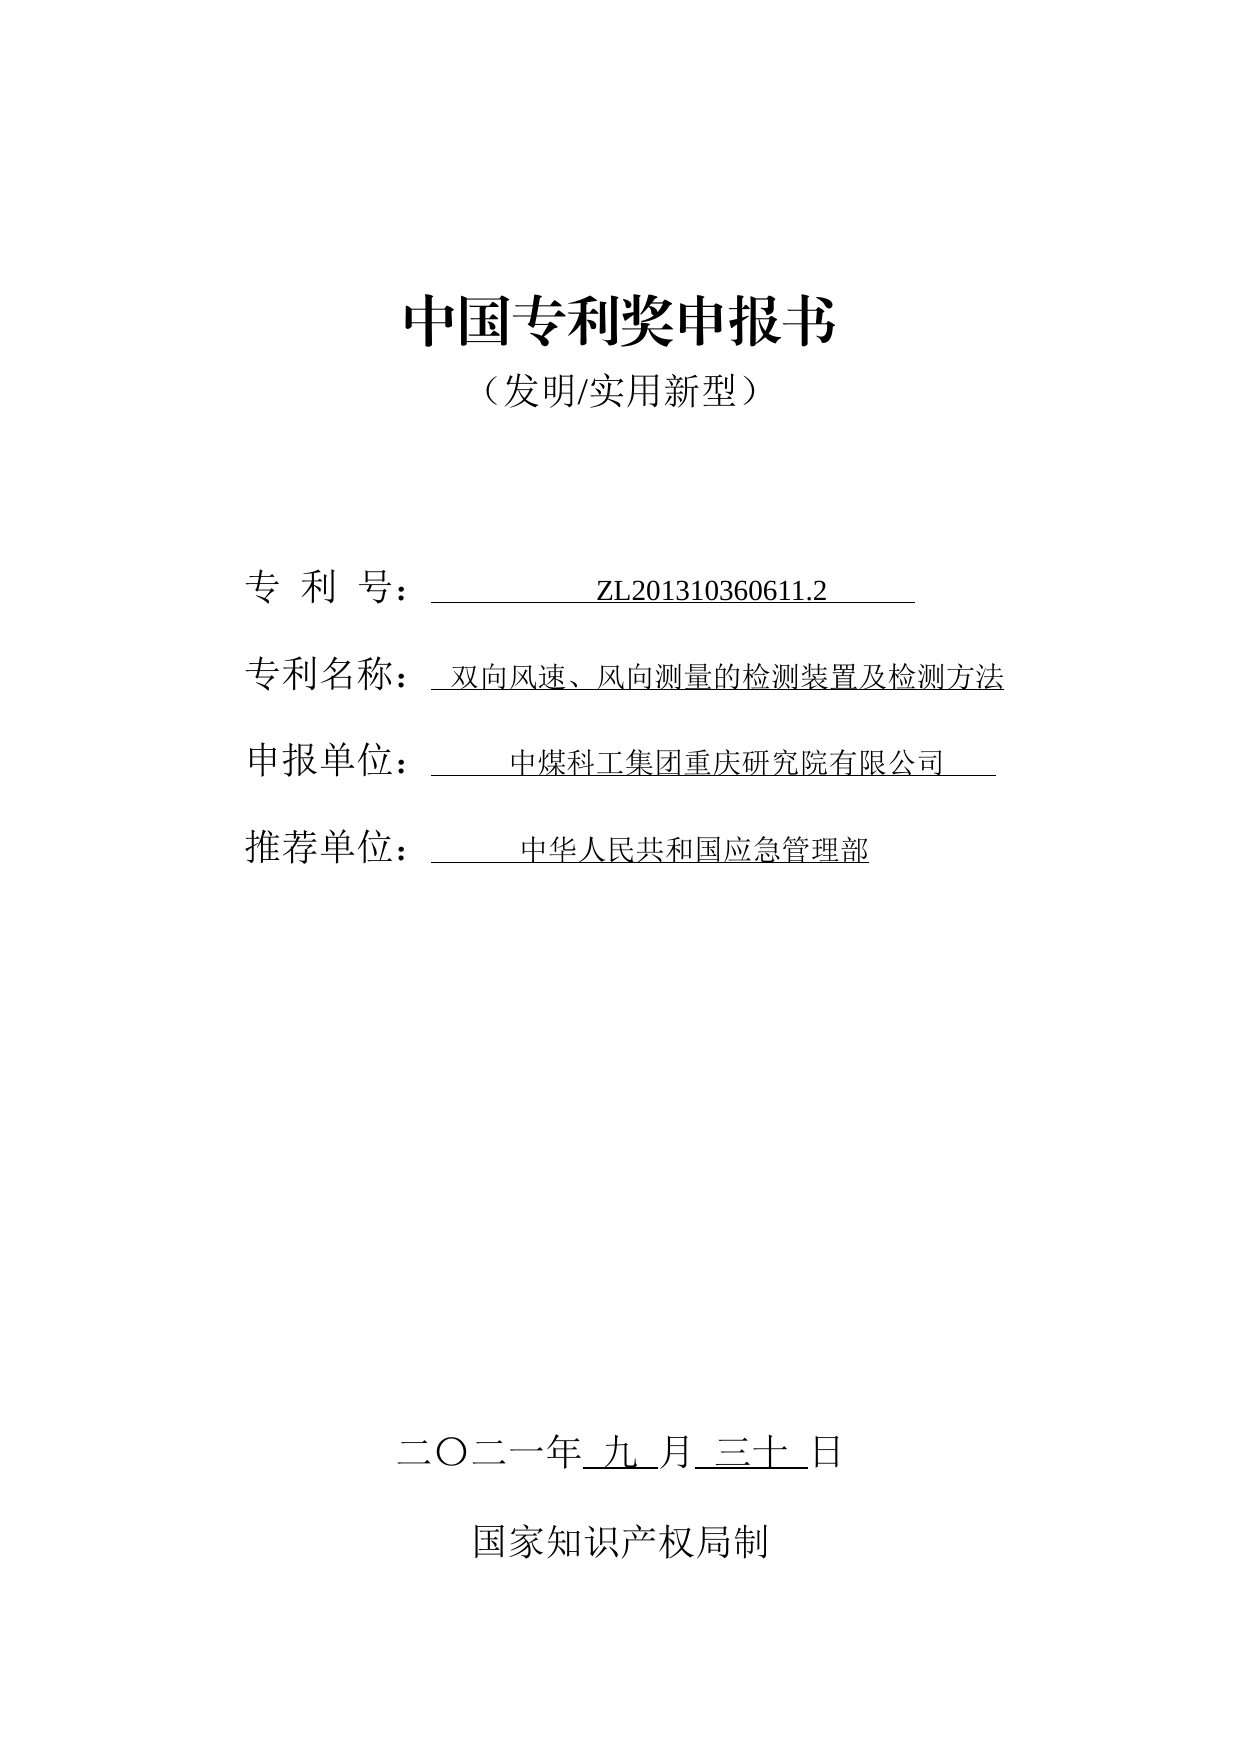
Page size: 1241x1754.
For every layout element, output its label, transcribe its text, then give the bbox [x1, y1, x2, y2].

text 国家知识产权局制 [187, 1507, 1053, 1572]
text 专利名称： 双向风速、风向测量的检测装置及检测方法 [187, 639, 1053, 704]
text 中国专利奖申报书 [187, 292, 1053, 357]
text （发明/实用新型） [187, 357, 1053, 422]
text 二〇二一年 九 月 三十 日 [187, 1417, 1053, 1482]
text 申报单位： 中煤科工集团重庆研究院有限公司 [187, 725, 1053, 790]
text 推荐单位： 中华人民共和国应急管理部 [187, 812, 1053, 877]
text 专 利 号： ZL201310360611.2 [187, 552, 1053, 617]
